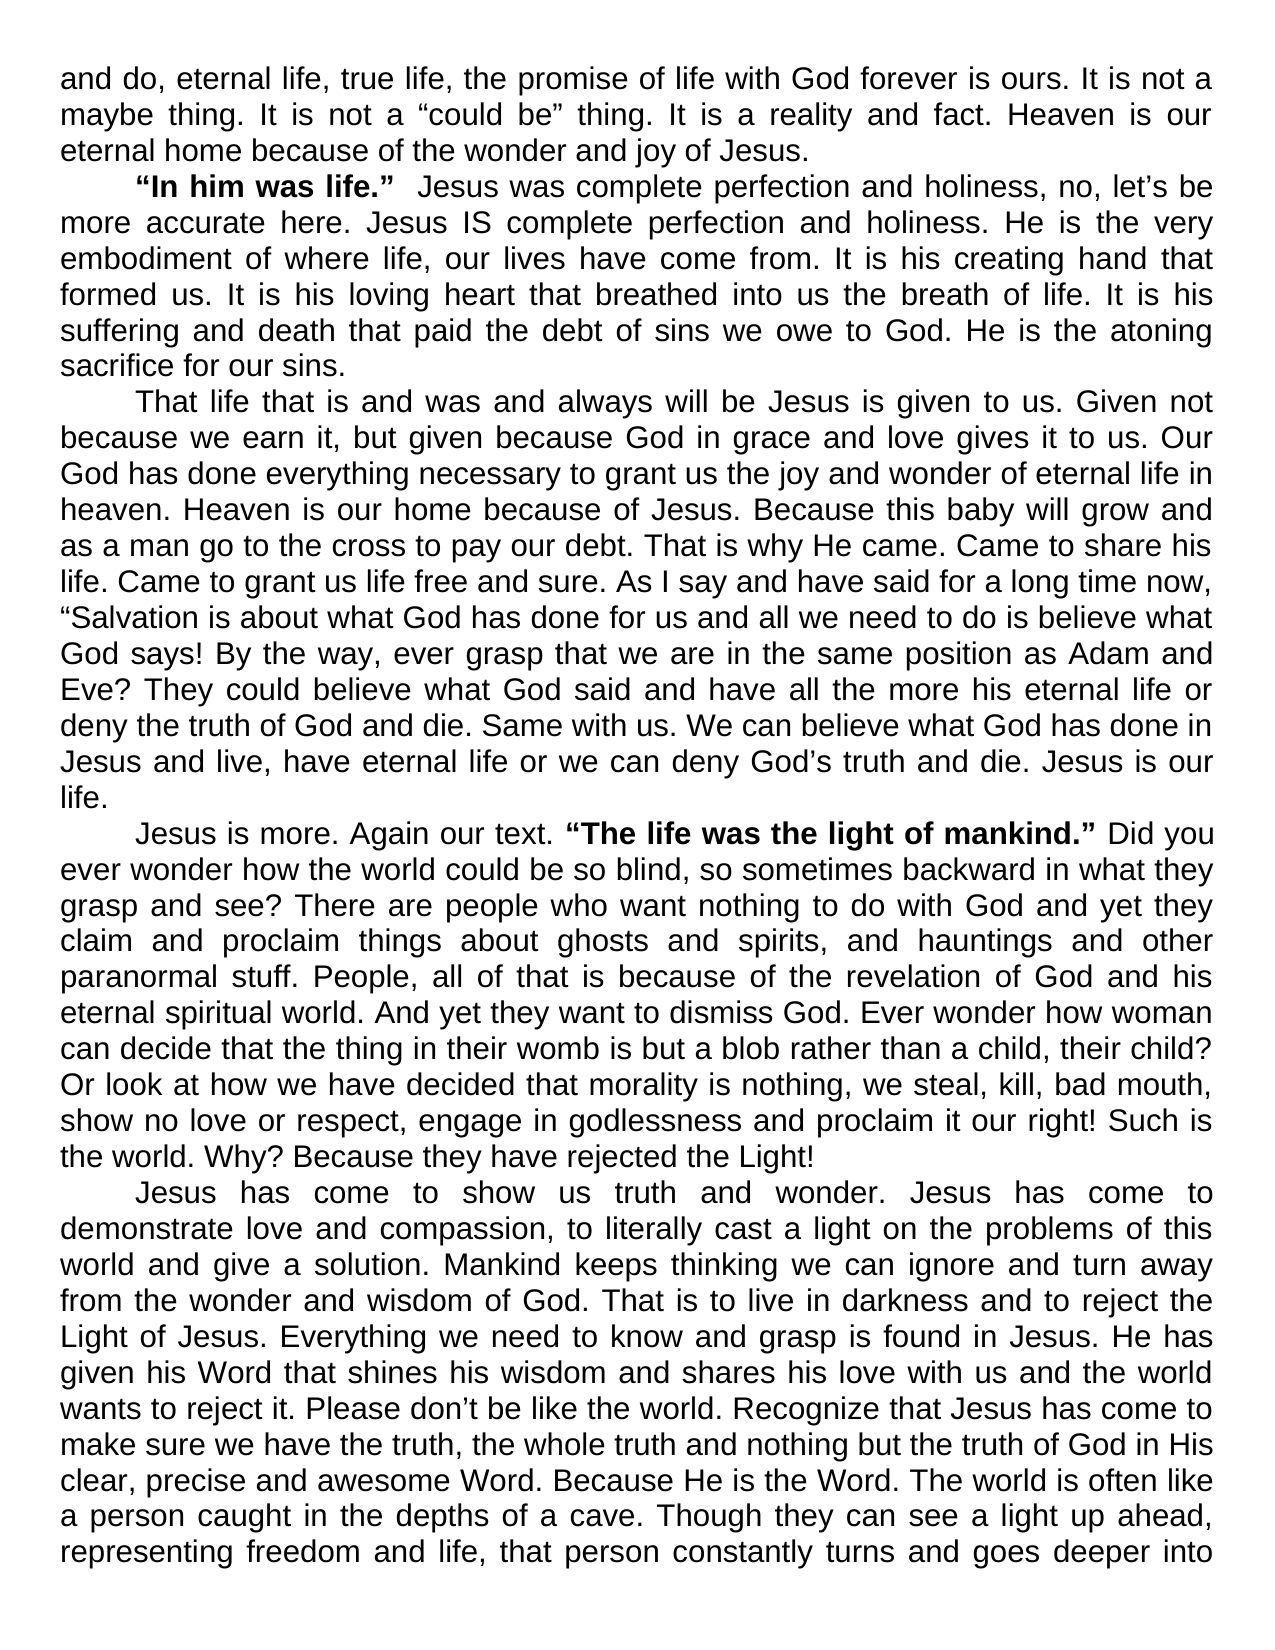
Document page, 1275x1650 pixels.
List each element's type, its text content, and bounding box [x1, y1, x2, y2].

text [60, 60, 1215, 168]
text Jesus is more. Again our text. “The life was the light of mankind.” Did you ever wonder how the world could be so blind, so sometimes backward in what they grasp and see? There are people who want nothing to do with God and yet they claim and proclaim things about ghosts and spirits, and hauntings and other paranormal stuff. People, all of that is because of the revelation of God and his eternal spiritual world. And yet they want to dismiss God. Ever wonder how woman can decide that the thing in their womb is but a blob rather than a child, their child? Or look at how we have decided that morality is nothing, we steal, kill, bad mouth, show no love or respect, engage in godlessness and proclaim it our right! Such is the world. Why? Because they have rejected the Light! [60, 815, 1215, 1174]
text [60, 1174, 1215, 1569]
text That life that is and was and always will be Jesus is given to us. Given not because we earn it, but given because God in grace and love gives it to us. Our God has done everything necessary to grant us the joy and wonder of eternal life in heaven. Heaven is our home because of Jesus. Because this baby will grow and as a man go to the cross to pay our debt. That is why He came. Came to share his life. Came to grant us life free and sure. As I say and have said for a long time now, “Salvation is about what God has done for us and all we need to do is believe what God says! By the way, ever grasp that we are in the same position as Adam and Eve? They could believe what God said and have all the more his eternal life or deny the truth of God and die. Same with us. We can believe what God has done in Jesus and live, have eternal life or we can deny God’s truth and die. Jesus is our life. [60, 383, 1215, 815]
text “In him was life.” Jesus was complete perfection and holiness, no, let’s be more accurate here. Jesus IS complete perfection and holiness. He is the very embodiment of where life, our lives have come from. It is his creating hand that formed us. It is his loving heart that breathed into us the breath of life. It is his suffering and death that paid the debt of sins we owe to God. He is the atoning sacrifice for our sins. [60, 168, 1215, 383]
